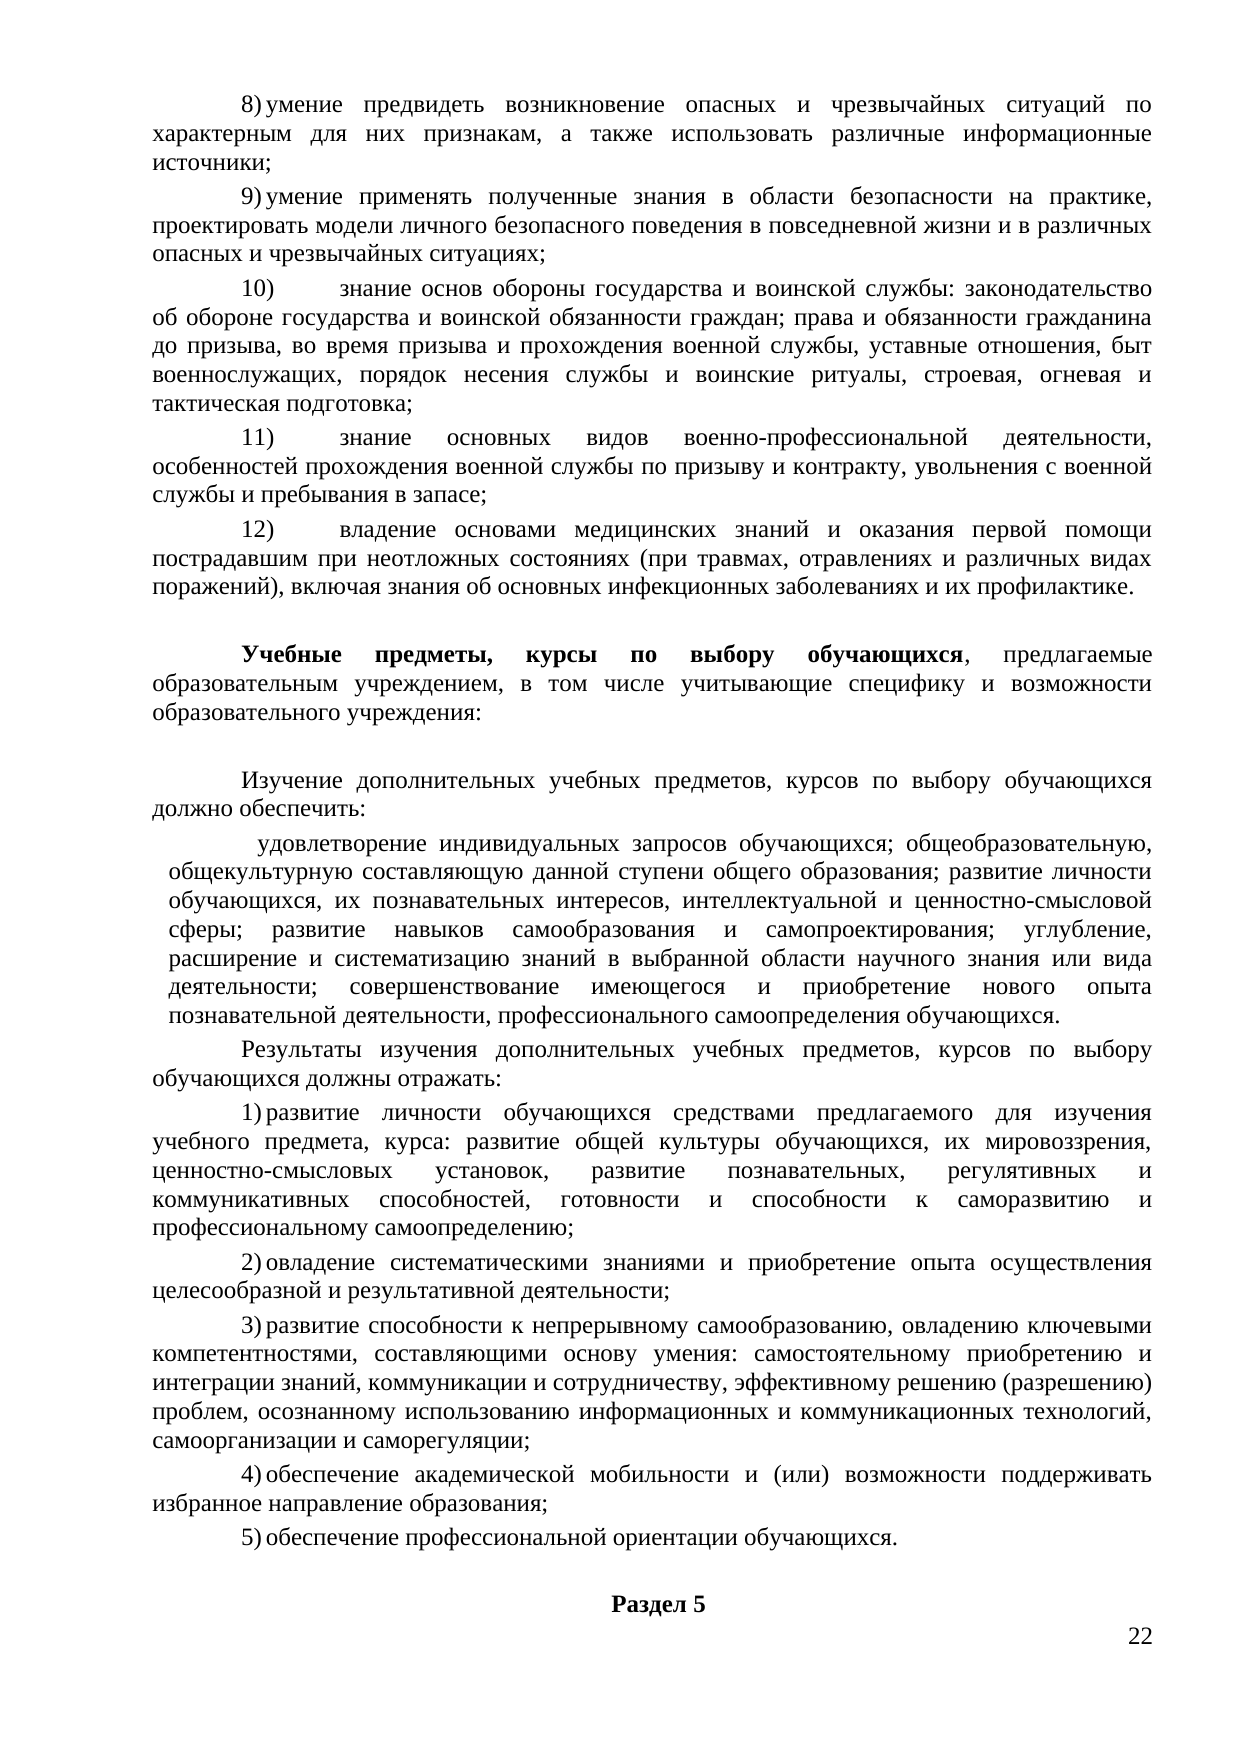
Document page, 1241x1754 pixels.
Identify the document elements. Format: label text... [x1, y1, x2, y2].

list знание основ обороны государства и воинской службы: законодательство об обороне государства и воинской обязанности граждан; права и обязанности гражданина до призыва, во время призыва и прохождения военной службы, уставные отношения, быт военнослужащих, порядок несения службы и воинские ритуалы, строевая, огневая и тактическая подготовка; [152, 273, 1153, 417]
list обеспечение профессиональной ориентации обучающихся. [152, 1522, 1153, 1551]
text Раздел 5 [155, 1590, 1154, 1618]
text Учебные предметы, курсы по выбору обучающихся, предлагаемые образовательным учреждением, в том числе учитывающие специфику и возможности образовательного учреждения: [152, 639, 1153, 726]
list владение основами медицинских знаний и оказания первой помощи пострадавшим при неотложных состояниях (при травмах, отравлениях и различных видах поражений), включая знания об основных инфекционных заболеваниях и их профилактике. [152, 514, 1153, 600]
list обеспечение академической мобильности и (или) возможности поддерживать избранное направление образования; [152, 1459, 1153, 1517]
list овладение систематическими знаниями и приобретение опыта осуществления целесообразной и результативной деятельности; [152, 1247, 1153, 1304]
list умение предвидеть возникновение опасных и чрезвычайных ситуаций по характерным для них признакам, а также использовать различные информационные источники; [152, 89, 1153, 176]
list развитие способности к непрерывному самообразованию, овладению ключевыми компетентностями, составляющими основу умения: самостоятельному приобретению и интеграции знаний, коммуникации и сотрудничеству, эффективному решению (разрешению) проблем, осознанному использованию информационных и коммуникационных технологий, самоорганизации и саморегуляции; [152, 1310, 1153, 1453]
text удовлетворение индивидуальных запросов обучающихся; общеобразовательную, общекультурную составляющую данной ступени общего образования; развитие личности обучающихся, их познавательных интересов, интеллектуальной и ценностно-смысловой сферы; развитие навыков самообразования и самопроектирования; углубление, расширение и систематизацию знаний в выбранной области научного знания или вида деятельности; совершенствование имеющегося и приобретение нового опыта познавательной деятельности, профессионального самоопределения обучающихся. [168, 828, 1153, 1029]
text Результаты изучения дополнительных учебных предметов, курсов по выбору обучающихся должны отражать: [152, 1034, 1153, 1092]
list умение применять полученные знания в области безопасности на практике, проектировать модели личного безопасного поведения в повседневной жизни и в различных опасных и чрезвычайных ситуациях; [152, 181, 1153, 267]
text Изучение дополнительных учебных предметов, курсов по выбору обучающихся должно обеспечить: [152, 765, 1153, 822]
list развитие личности обучающихся средствами предлагаемого для изучения учебного предмета, курса: развитие общей культуры обучающихся, их мировоззрения, ценностно-смысловых установок, развитие познавательных, регулятивных и коммуникативных способностей, готовности и способности к саморазвитию и профессиональному самоопределению; [152, 1097, 1153, 1241]
list знание основных видов военно-профессиональной деятельности, особенностей прохождения военной службы по призыву и контракту, увольнения с военной службы и пребывания в запасе; [152, 422, 1153, 508]
